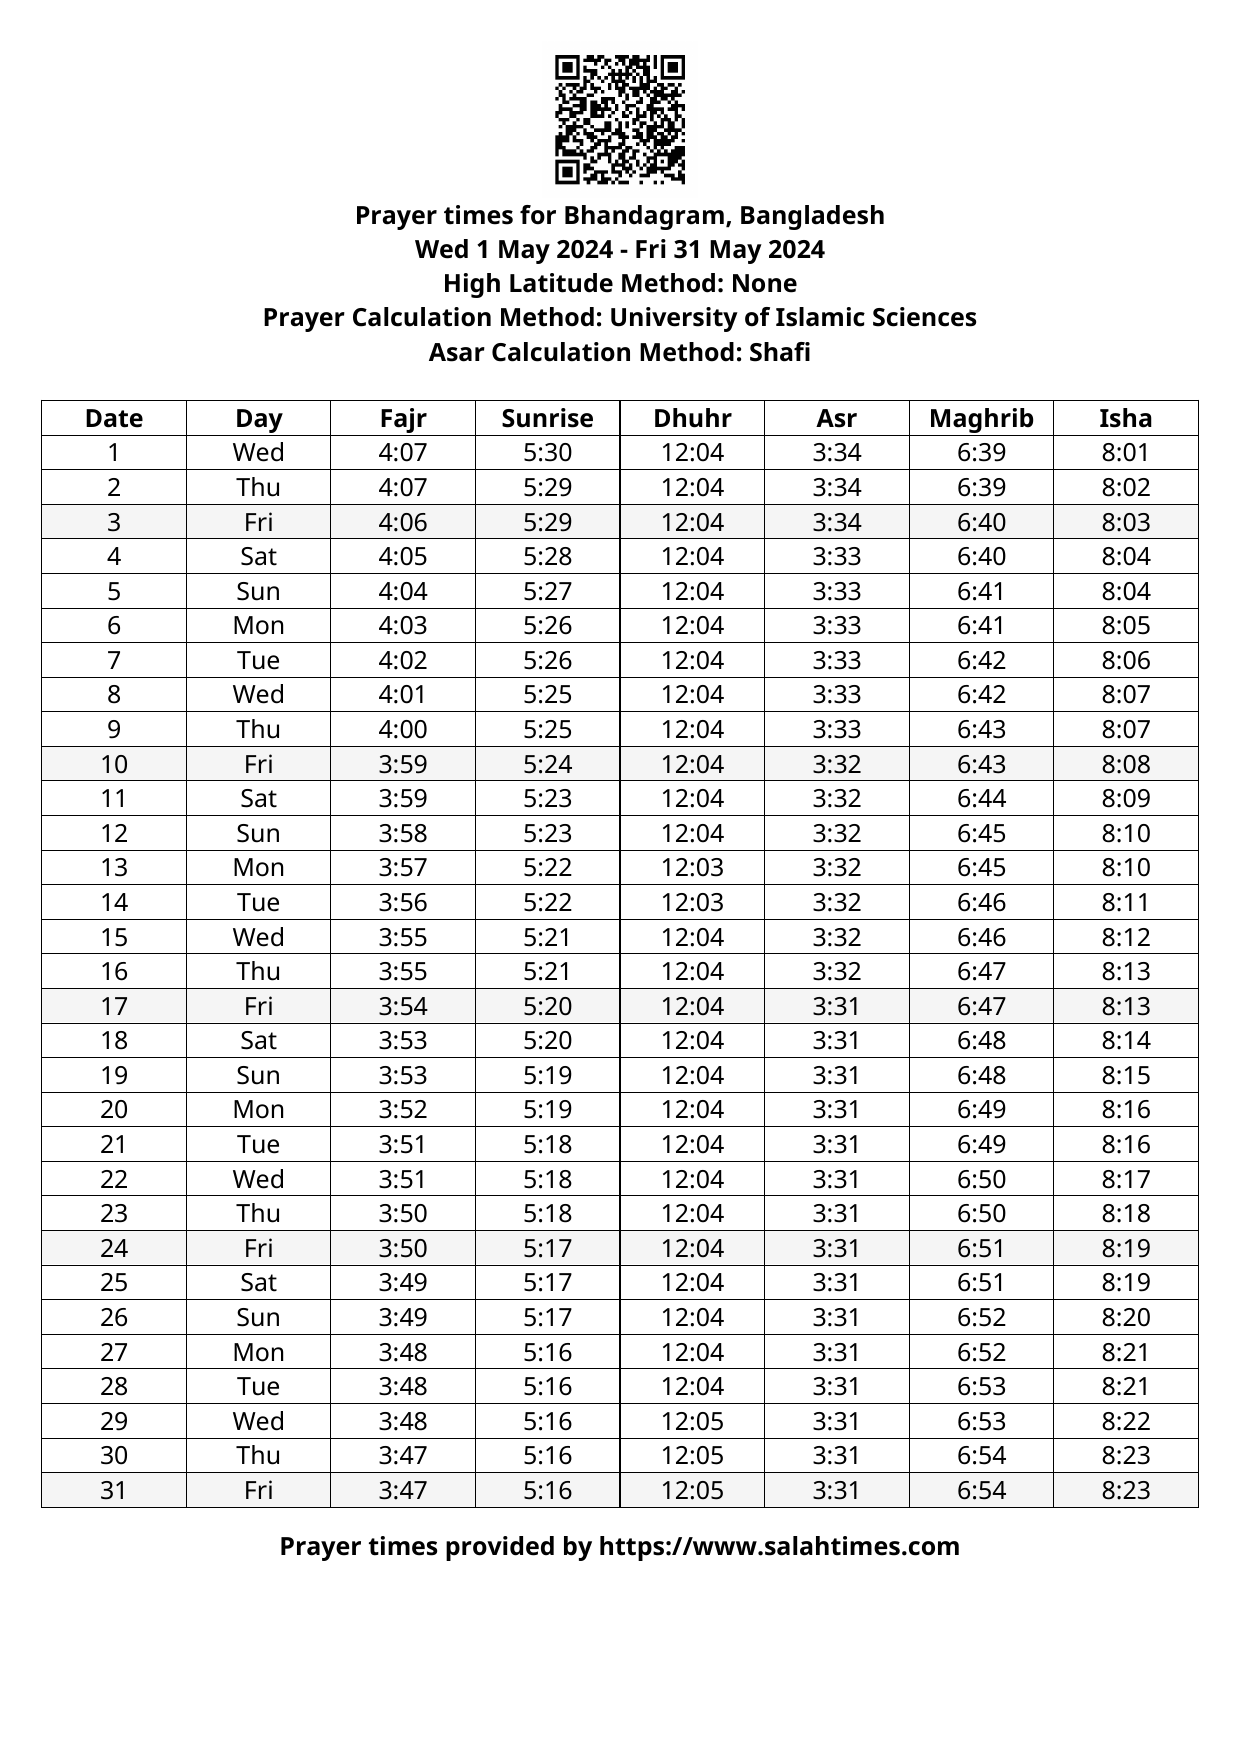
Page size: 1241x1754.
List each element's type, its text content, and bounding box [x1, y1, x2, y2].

table_cell 6:43 [910, 747, 1053, 780]
table_cell 3:52 [331, 1093, 475, 1126]
table_cell 12:04 [621, 1162, 764, 1195]
text Prayer times for Bhandagram, Bangladesh [42, 198, 1198, 232]
table_cell 6:42 [910, 643, 1053, 677]
table_cell 8:01 [1054, 436, 1198, 469]
table_cell 5:17 [476, 1231, 619, 1264]
table_header Asr [765, 401, 909, 434]
table_cell 6:41 [910, 574, 1053, 607]
table_cell 5:16 [476, 1473, 619, 1507]
table_cell 8:14 [1054, 1024, 1198, 1057]
table_cell 8:22 [1054, 1404, 1198, 1437]
table_cell 6:43 [910, 712, 1053, 746]
table_cell 6:52 [910, 1335, 1053, 1368]
table_cell 12:03 [621, 885, 764, 919]
table_cell 3:31 [765, 1439, 909, 1472]
table_cell 5:24 [476, 747, 619, 780]
table_cell Mon [187, 609, 330, 642]
table_cell 8:16 [1054, 1093, 1198, 1126]
table_cell 12:04 [621, 1369, 764, 1403]
table_cell Fri [187, 505, 330, 538]
table_cell 3:31 [765, 1335, 909, 1368]
table_cell 3:55 [331, 954, 475, 988]
table_cell 8:10 [1054, 851, 1198, 884]
table_cell 29 [42, 1404, 186, 1437]
table_cell 8:02 [1054, 470, 1198, 504]
table_cell 8:06 [1054, 643, 1198, 677]
table_cell 4 [42, 539, 186, 573]
table_cell 3:32 [765, 954, 909, 988]
table_cell 3:48 [331, 1369, 475, 1403]
table_cell 3:33 [765, 574, 909, 607]
table_cell 19 [42, 1058, 186, 1092]
table_cell 3:48 [331, 1404, 475, 1437]
table_cell 3:57 [331, 851, 475, 884]
table_cell 6:51 [910, 1231, 1053, 1264]
table_cell 3:31 [765, 1024, 909, 1057]
table_cell 12:04 [621, 712, 764, 746]
table_cell 12:04 [621, 436, 764, 469]
table_cell 6:46 [910, 920, 1053, 953]
table_cell Fri [187, 1473, 330, 1507]
table_cell 12:04 [621, 1093, 764, 1126]
table_cell Mon [187, 1335, 330, 1368]
table_cell 3:31 [765, 1196, 909, 1230]
table_cell 6:46 [910, 885, 1053, 919]
table_cell 3:31 [765, 1473, 909, 1507]
table_cell 6:45 [910, 816, 1053, 849]
table_cell Wed [187, 1404, 330, 1437]
table_cell 6:53 [910, 1404, 1053, 1437]
table_cell Sat [187, 539, 330, 573]
table_cell Wed [187, 1162, 330, 1195]
table_cell 12:05 [621, 1404, 764, 1437]
table_cell 5:19 [476, 1093, 619, 1126]
table_cell 12:05 [621, 1473, 764, 1507]
table_cell 4:03 [331, 609, 475, 642]
table_cell 5:23 [476, 781, 619, 815]
table_cell 6:39 [910, 470, 1053, 504]
table_cell Tue [187, 643, 330, 677]
table_cell 16 [42, 954, 186, 988]
table_cell 4:07 [331, 436, 475, 469]
table_cell 6:53 [910, 1369, 1053, 1403]
table_cell 4:00 [331, 712, 475, 746]
table_cell 3:31 [765, 1127, 909, 1161]
table_cell 3:49 [331, 1300, 475, 1334]
table_cell 8:09 [1054, 781, 1198, 815]
table_cell 8:04 [1054, 574, 1198, 607]
table_cell 12:04 [621, 989, 764, 1022]
table_cell 6:54 [910, 1439, 1053, 1472]
table_cell 21 [42, 1127, 186, 1161]
table_cell 5:30 [476, 436, 619, 469]
table_cell 3:50 [331, 1196, 475, 1230]
table_cell 6:42 [910, 678, 1053, 711]
table_cell 3:56 [331, 885, 475, 919]
table_cell 5:26 [476, 609, 619, 642]
table_cell 3:33 [765, 643, 909, 677]
table_cell 7 [42, 643, 186, 677]
table_cell 23 [42, 1196, 186, 1230]
table_cell 5:16 [476, 1439, 619, 1472]
table_cell Sat [187, 1266, 330, 1299]
table_header Fajr [331, 401, 475, 434]
table_cell 6:52 [910, 1300, 1053, 1334]
picture [542, 41, 699, 198]
table_cell 22 [42, 1162, 186, 1195]
table_cell Sun [187, 574, 330, 607]
table_cell 6:48 [910, 1058, 1053, 1092]
table_cell 3:34 [765, 436, 909, 469]
table_cell 12:04 [621, 539, 764, 573]
table_cell 8:17 [1054, 1162, 1198, 1195]
table_cell 6:40 [910, 539, 1053, 573]
table_cell 8:05 [1054, 609, 1198, 642]
text Prayer times provided by https://www.salahtimes.com [42, 1528, 1198, 1563]
table_cell Wed [187, 678, 330, 711]
table_cell 12:04 [621, 470, 764, 504]
table_cell 3:53 [331, 1058, 475, 1092]
table_cell 3:32 [765, 885, 909, 919]
table_cell 12:04 [621, 1231, 764, 1264]
table_cell 4:04 [331, 574, 475, 607]
table_cell 5 [42, 574, 186, 607]
table_cell 15 [42, 920, 186, 953]
table_cell Thu [187, 1196, 330, 1230]
table_cell Sat [187, 781, 330, 815]
table_cell 30 [42, 1439, 186, 1472]
table_cell Tue [187, 885, 330, 919]
table_cell 12:04 [621, 1300, 764, 1334]
table_cell 3:33 [765, 539, 909, 573]
table_cell 3:32 [765, 781, 909, 815]
table_cell Thu [187, 954, 330, 988]
table_cell 3:31 [765, 1231, 909, 1264]
table_header Isha [1054, 401, 1198, 434]
table_cell 12:04 [621, 505, 764, 538]
table_cell 14 [42, 885, 186, 919]
table_cell 12:04 [621, 816, 764, 849]
table_cell 24 [42, 1231, 186, 1264]
table_cell Thu [187, 470, 330, 504]
table_cell Sun [187, 1300, 330, 1334]
table_cell 3:34 [765, 470, 909, 504]
table_cell 3:49 [331, 1266, 475, 1299]
table_cell 3:51 [331, 1162, 475, 1195]
table_cell 4:05 [331, 539, 475, 573]
table_cell 12:04 [621, 1127, 764, 1161]
table_cell 12:04 [621, 954, 764, 988]
table_cell 5:28 [476, 539, 619, 573]
table_cell 5:21 [476, 954, 619, 988]
table_cell 3:31 [765, 989, 909, 1022]
table_cell 3:58 [331, 816, 475, 849]
table_cell 9 [42, 712, 186, 746]
table_cell 3:31 [765, 1369, 909, 1403]
table_cell 2 [42, 470, 186, 504]
table_cell 4:02 [331, 643, 475, 677]
table_cell 6:50 [910, 1196, 1053, 1230]
table_cell 13 [42, 851, 186, 884]
table_cell 5:29 [476, 505, 619, 538]
table_cell 8:15 [1054, 1058, 1198, 1092]
table_cell 18 [42, 1024, 186, 1057]
table_cell 8:12 [1054, 920, 1198, 953]
table_cell 8:03 [1054, 505, 1198, 538]
table_cell Fri [187, 989, 330, 1022]
table_cell 5:19 [476, 1058, 619, 1092]
table_cell 5:22 [476, 851, 619, 884]
table_cell 20 [42, 1093, 186, 1126]
table_cell 3:32 [765, 851, 909, 884]
table_cell 8:23 [1054, 1439, 1198, 1472]
table_cell 12:04 [621, 781, 764, 815]
table_cell 3:33 [765, 609, 909, 642]
table_cell Mon [187, 851, 330, 884]
table_cell 5:25 [476, 712, 619, 746]
table_cell 6:48 [910, 1024, 1053, 1057]
table_cell 5:29 [476, 470, 619, 504]
table_cell 5:21 [476, 920, 619, 953]
table_cell 5:16 [476, 1335, 619, 1368]
table_cell 6:39 [910, 436, 1053, 469]
table_cell 3:32 [765, 920, 909, 953]
table_cell Fri [187, 747, 330, 780]
table_cell 3:59 [331, 781, 475, 815]
table_cell 8:19 [1054, 1266, 1198, 1299]
table_cell 8:10 [1054, 816, 1198, 849]
table_cell 31 [42, 1473, 186, 1507]
table_cell 5:20 [476, 989, 619, 1022]
table_cell 5:20 [476, 1024, 619, 1057]
table_cell 26 [42, 1300, 186, 1334]
table_cell 3:31 [765, 1093, 909, 1126]
table_cell 8:11 [1054, 885, 1198, 919]
table_cell 8:13 [1054, 954, 1198, 988]
table_cell 5:17 [476, 1266, 619, 1299]
table_cell 3:47 [331, 1439, 475, 1472]
table_cell 8:04 [1054, 539, 1198, 573]
table_cell 3:31 [765, 1300, 909, 1334]
table_cell Sun [187, 1058, 330, 1092]
table_cell 3:50 [331, 1231, 475, 1264]
table_cell 3:33 [765, 712, 909, 746]
table_cell 12:03 [621, 851, 764, 884]
table_cell Thu [187, 1439, 330, 1472]
table_cell 8:13 [1054, 989, 1198, 1022]
table_cell 3:47 [331, 1473, 475, 1507]
table_cell 3:54 [331, 989, 475, 1022]
table_cell Mon [187, 1093, 330, 1126]
table_cell 3:48 [331, 1335, 475, 1368]
table_cell 4:01 [331, 678, 475, 711]
table_cell 12:04 [621, 747, 764, 780]
table_cell 8:08 [1054, 747, 1198, 780]
table_cell 3:31 [765, 1404, 909, 1437]
table_cell 8:19 [1054, 1231, 1198, 1264]
table_cell 6:44 [910, 781, 1053, 815]
table_cell 8:18 [1054, 1196, 1198, 1230]
table_cell 12:04 [621, 920, 764, 953]
table_cell 8:23 [1054, 1473, 1198, 1507]
table_cell Sun [187, 816, 330, 849]
table_cell 12:04 [621, 643, 764, 677]
table_cell 6:40 [910, 505, 1053, 538]
text High Latitude Method: None [42, 266, 1198, 300]
table_cell 3:55 [331, 920, 475, 953]
table_cell 12:04 [621, 1196, 764, 1230]
table_cell 27 [42, 1335, 186, 1368]
table_cell 5:16 [476, 1404, 619, 1437]
table_cell 11 [42, 781, 186, 815]
table_cell 5:25 [476, 678, 619, 711]
table_cell 8:07 [1054, 712, 1198, 746]
table_cell 6 [42, 609, 186, 642]
table_cell 3:31 [765, 1266, 909, 1299]
table_cell 12:04 [621, 609, 764, 642]
table_cell 10 [42, 747, 186, 780]
table_cell 3:32 [765, 816, 909, 849]
table_cell 6:49 [910, 1093, 1053, 1126]
table_cell Wed [187, 436, 330, 469]
table_cell Tue [187, 1127, 330, 1161]
table_cell Thu [187, 712, 330, 746]
table_cell 6:47 [910, 954, 1053, 988]
table_cell 3:34 [765, 505, 909, 538]
table_cell 12:04 [621, 1024, 764, 1057]
table_cell 5:26 [476, 643, 619, 677]
table_cell 5:18 [476, 1162, 619, 1195]
table_cell 3:33 [765, 678, 909, 711]
table_cell 8:07 [1054, 678, 1198, 711]
table_cell 6:54 [910, 1473, 1053, 1507]
table_cell 3:31 [765, 1058, 909, 1092]
table_cell Sat [187, 1024, 330, 1057]
table_cell 12:04 [621, 678, 764, 711]
table_cell 5:16 [476, 1369, 619, 1403]
table_cell 3:31 [765, 1162, 909, 1195]
table_cell 17 [42, 989, 186, 1022]
text Wed 1 May 2024 - Fri 31 May 2024 [42, 232, 1198, 266]
table_cell 6:41 [910, 609, 1053, 642]
table_cell 12:04 [621, 1266, 764, 1299]
text Prayer Calculation Method: University of Islamic Sciences [42, 300, 1198, 334]
table_cell 3:59 [331, 747, 475, 780]
table_cell 5:18 [476, 1127, 619, 1161]
table_header Dhuhr [621, 401, 764, 434]
table_cell 4:07 [331, 470, 475, 504]
table_cell 8 [42, 678, 186, 711]
table_cell 12 [42, 816, 186, 849]
table_cell 3:32 [765, 747, 909, 780]
table_cell 6:50 [910, 1162, 1053, 1195]
table_cell Wed [187, 920, 330, 953]
table_cell 8:16 [1054, 1127, 1198, 1161]
table_cell 12:04 [621, 1058, 764, 1092]
table_cell 25 [42, 1266, 186, 1299]
table_cell 6:51 [910, 1266, 1053, 1299]
table_cell 5:17 [476, 1300, 619, 1334]
table_header Day [187, 401, 330, 434]
table_cell 12:04 [621, 1335, 764, 1368]
table_cell 4:06 [331, 505, 475, 538]
table_cell 12:04 [621, 574, 764, 607]
table_cell 3 [42, 505, 186, 538]
table_cell 8:21 [1054, 1369, 1198, 1403]
table_cell 5:23 [476, 816, 619, 849]
table_cell 6:49 [910, 1127, 1053, 1161]
table_cell 3:53 [331, 1024, 475, 1057]
table_header Date [42, 401, 186, 434]
table_cell 12:05 [621, 1439, 764, 1472]
table_cell 5:22 [476, 885, 619, 919]
table_cell 3:51 [331, 1127, 475, 1161]
table_cell 5:27 [476, 574, 619, 607]
table_header Maghrib [910, 401, 1053, 434]
table_cell 5:18 [476, 1196, 619, 1230]
table_header Sunrise [476, 401, 619, 434]
table_cell Fri [187, 1231, 330, 1264]
table_cell 28 [42, 1369, 186, 1403]
table_cell Tue [187, 1369, 330, 1403]
table_cell 6:47 [910, 989, 1053, 1022]
table_cell 8:20 [1054, 1300, 1198, 1334]
text Asar Calculation Method: Shafi [42, 334, 1198, 368]
table_cell 6:45 [910, 851, 1053, 884]
table_cell 8:21 [1054, 1335, 1198, 1368]
table_cell 1 [42, 436, 186, 469]
